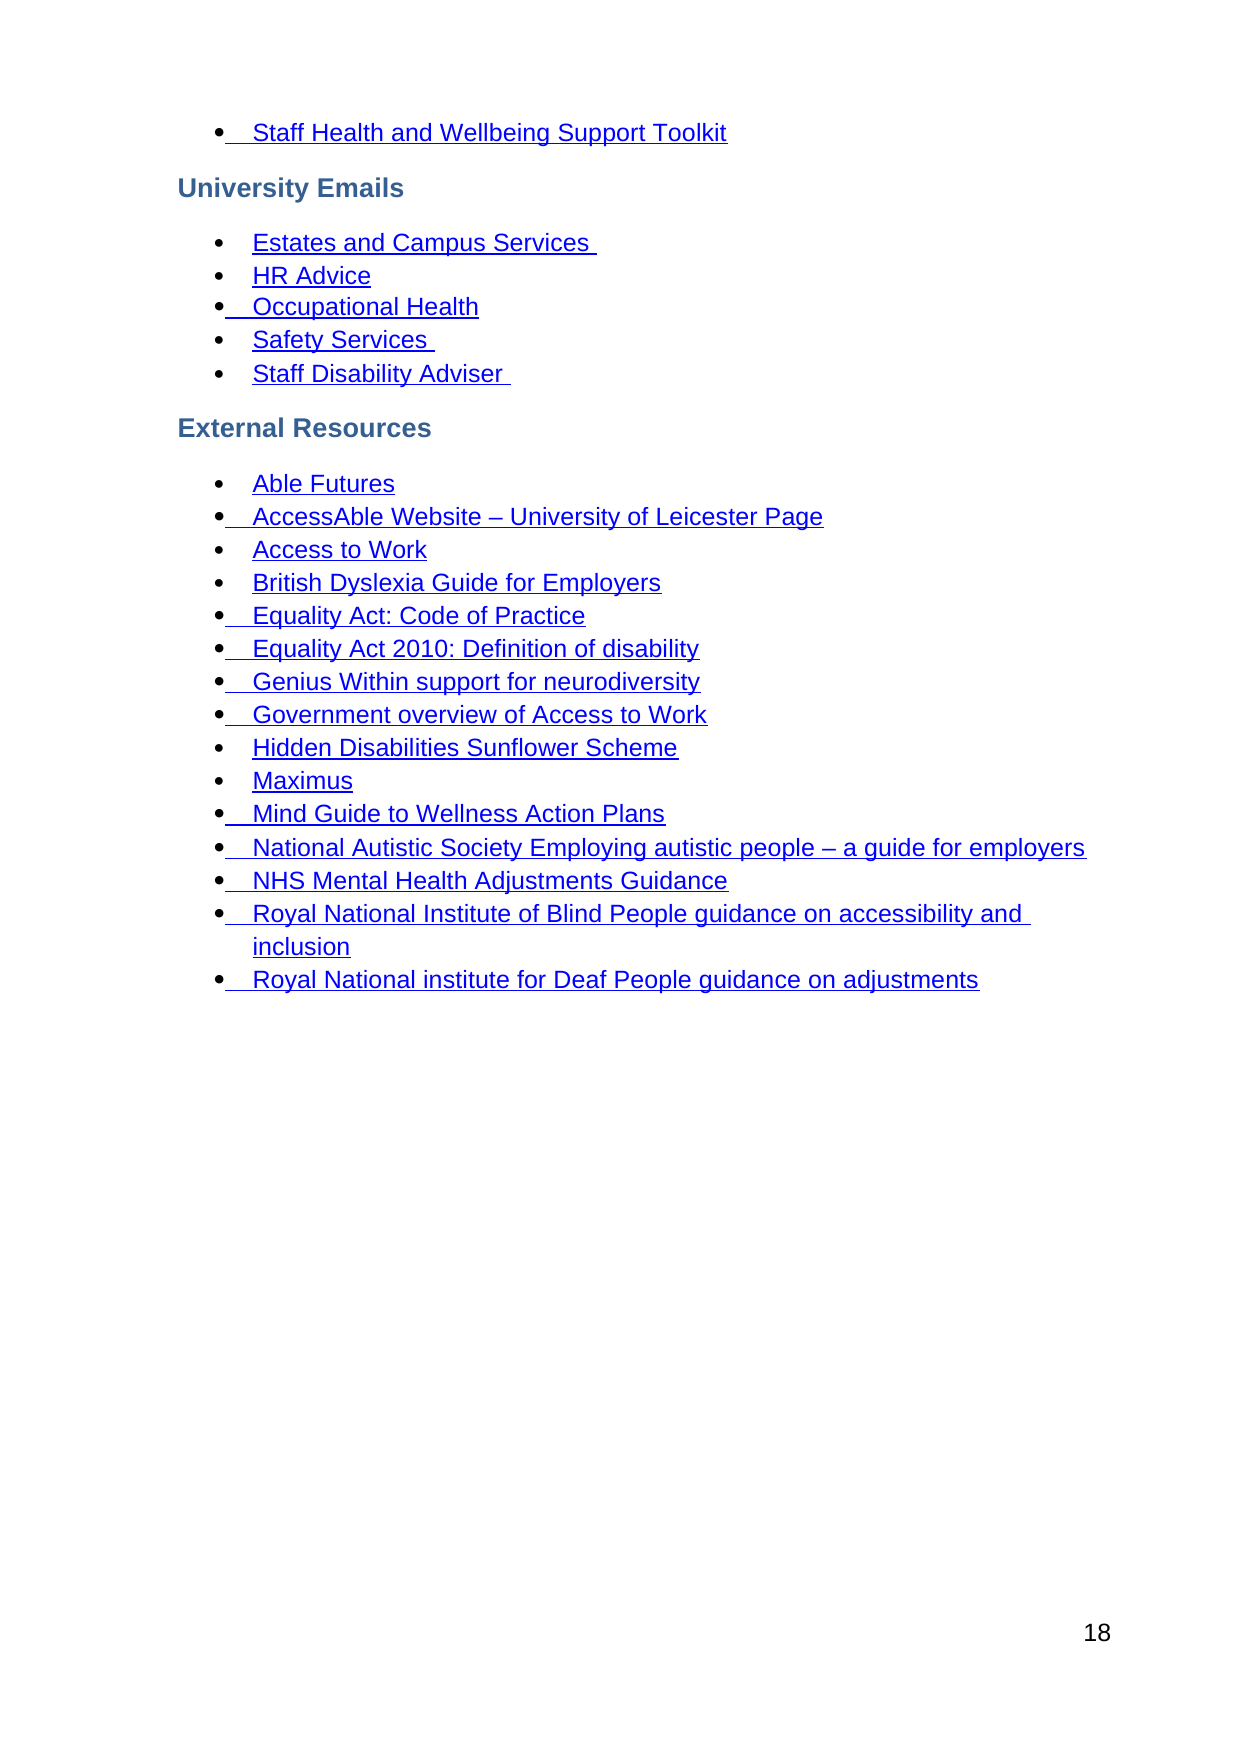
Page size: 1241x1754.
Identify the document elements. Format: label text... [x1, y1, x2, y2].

list Equality Act 2010: Definition of disability [215, 634, 1111, 663]
list Estates and Campus Services [215, 228, 1111, 257]
subtitle University Emails [177, 172, 1111, 203]
list Able Futures [215, 469, 1111, 497]
list National Autistic Society Employing autistic people – a guide for employers [215, 832, 1111, 861]
list Royal National institute for Deaf People guidance on adjustments [215, 965, 1111, 994]
list Staff Disability Adviser [215, 358, 1111, 387]
list AccessAble Website – University of Leicester Page [215, 502, 1111, 531]
list British Dyslexia Guide for Employers [215, 568, 1111, 597]
list Genius Within support for neurodiversity [215, 667, 1111, 696]
list Safety Services [215, 326, 1111, 354]
subtitle External Resources [177, 412, 1111, 444]
list Maximus [215, 766, 1111, 795]
list Mind Guide to Wellness Action Plans [215, 799, 1111, 828]
list Hidden Disabilities Sunflower Scheme [215, 733, 1111, 762]
list Access to Work [215, 535, 1111, 563]
list Staff Health and Wellbeing Support Toolkit [215, 118, 1111, 147]
list Equality Act: Code of Practice [215, 601, 1111, 630]
list Government overview of Access to Work [215, 700, 1111, 729]
list Occupational Health [215, 292, 1111, 321]
list Royal National Institute of Blind People guidance on accessibility and inclusion [215, 899, 1111, 961]
list HR Advice [215, 261, 1122, 290]
list NHS Mental Health Adjustments Guidance [215, 866, 1111, 894]
